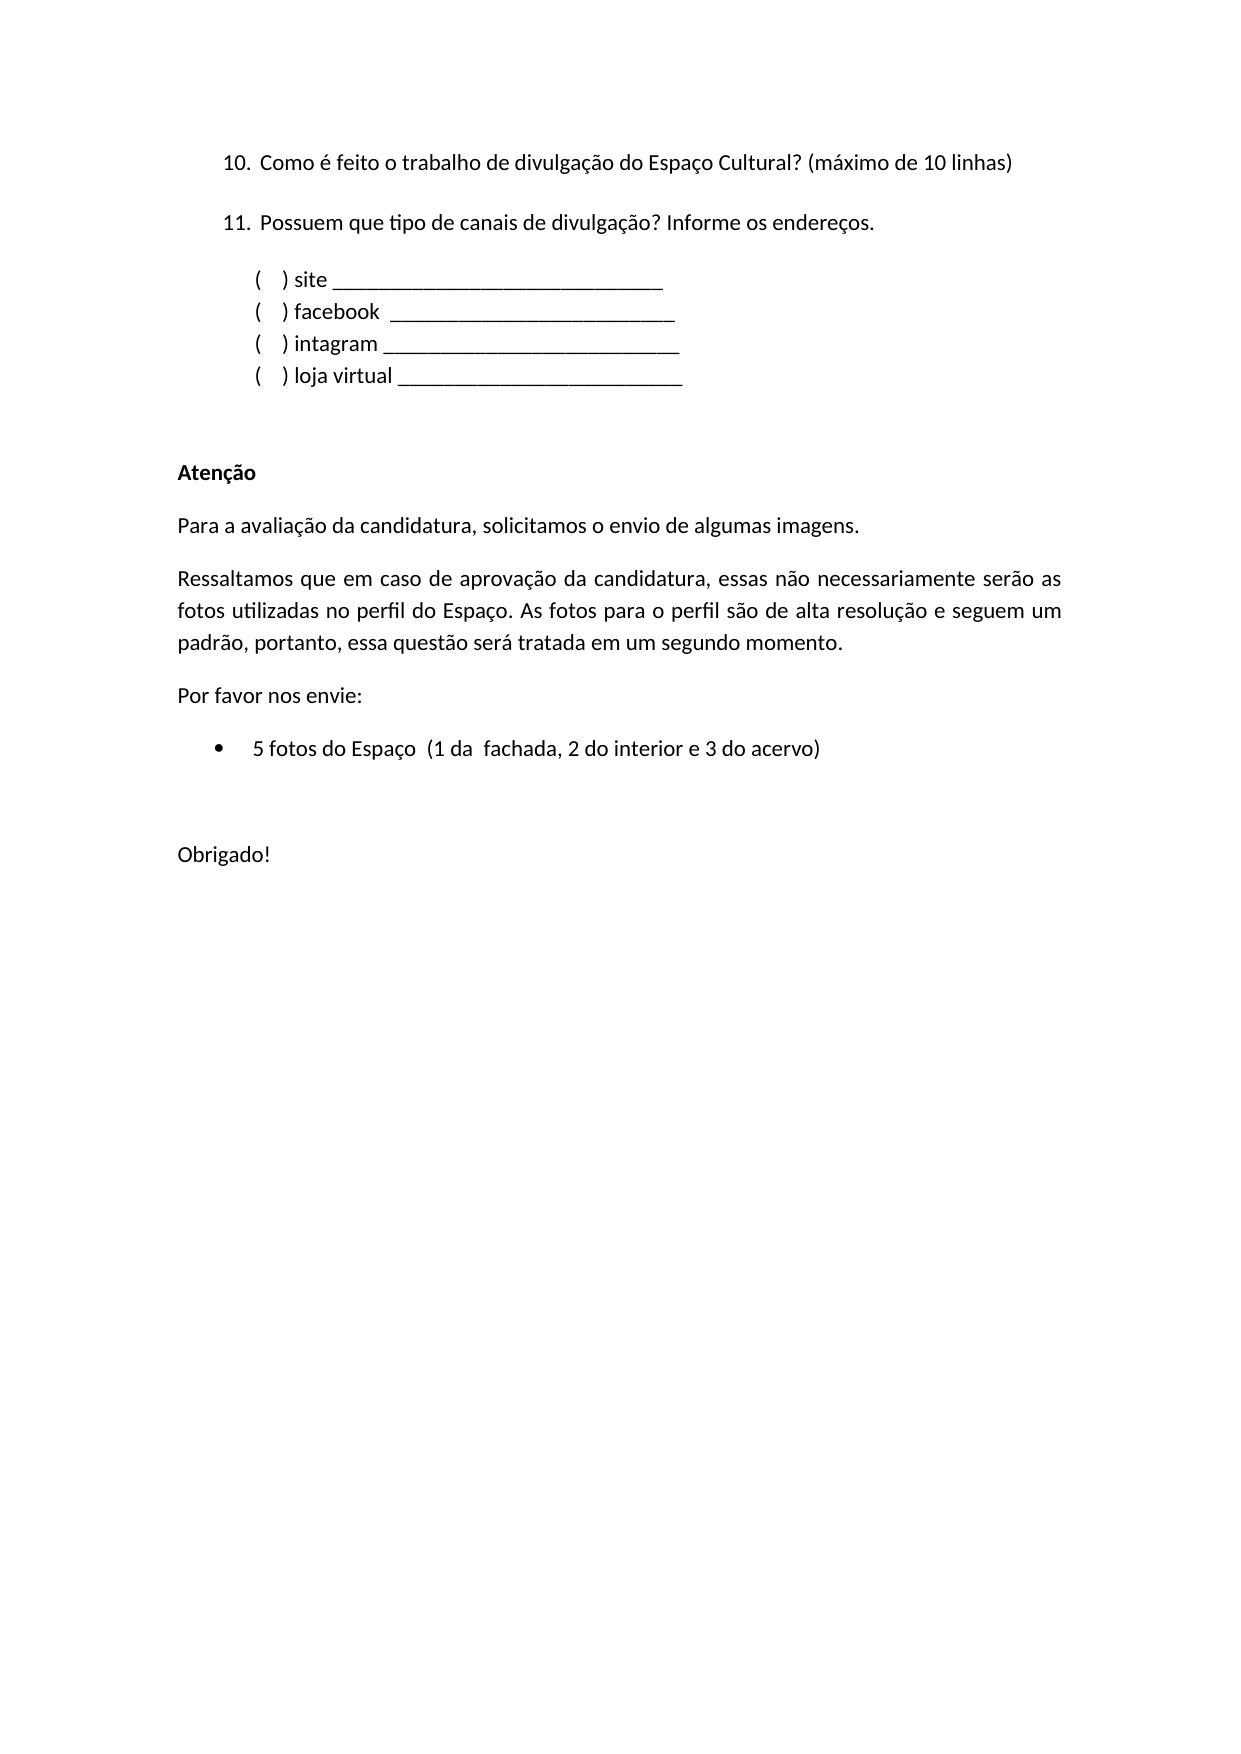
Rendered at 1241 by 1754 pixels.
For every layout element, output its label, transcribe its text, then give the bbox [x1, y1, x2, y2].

text ( ) facebook _________________________ [177, 297, 1063, 325]
list 5 fotos do Espaço (1 da fachada, 2 do interior e 3 do acervo) [215, 734, 1063, 763]
text Para a avaliação da candidatura, solicitamos o envio de algumas imagens. [177, 511, 1063, 539]
text ( ) site _____________________________ [177, 265, 1063, 293]
list Como é feito o trabalho de divulgação do Espaço Cultural? (máximo de 10 linhas) [222, 148, 1063, 176]
text ( ) intagram __________________________ [177, 329, 1063, 357]
text Por favor nos envie: [177, 682, 1063, 709]
list Possuem que tipo de canais de divulgação? Informe os endereços. [222, 208, 1063, 236]
text ( ) loja virtual _________________________ [177, 362, 1063, 389]
text Obrigado! [177, 841, 1063, 869]
text Atenção [177, 458, 1063, 486]
text Ressaltamos que em caso de aprovação da candidatura, essas não necessariamente serão as fotos utilizadas no perfil do Espaço. As fotos para o perfil são de alta resolução e seguem um padrão, portanto, essa questão será tratada em um segundo momento. [177, 564, 1063, 657]
